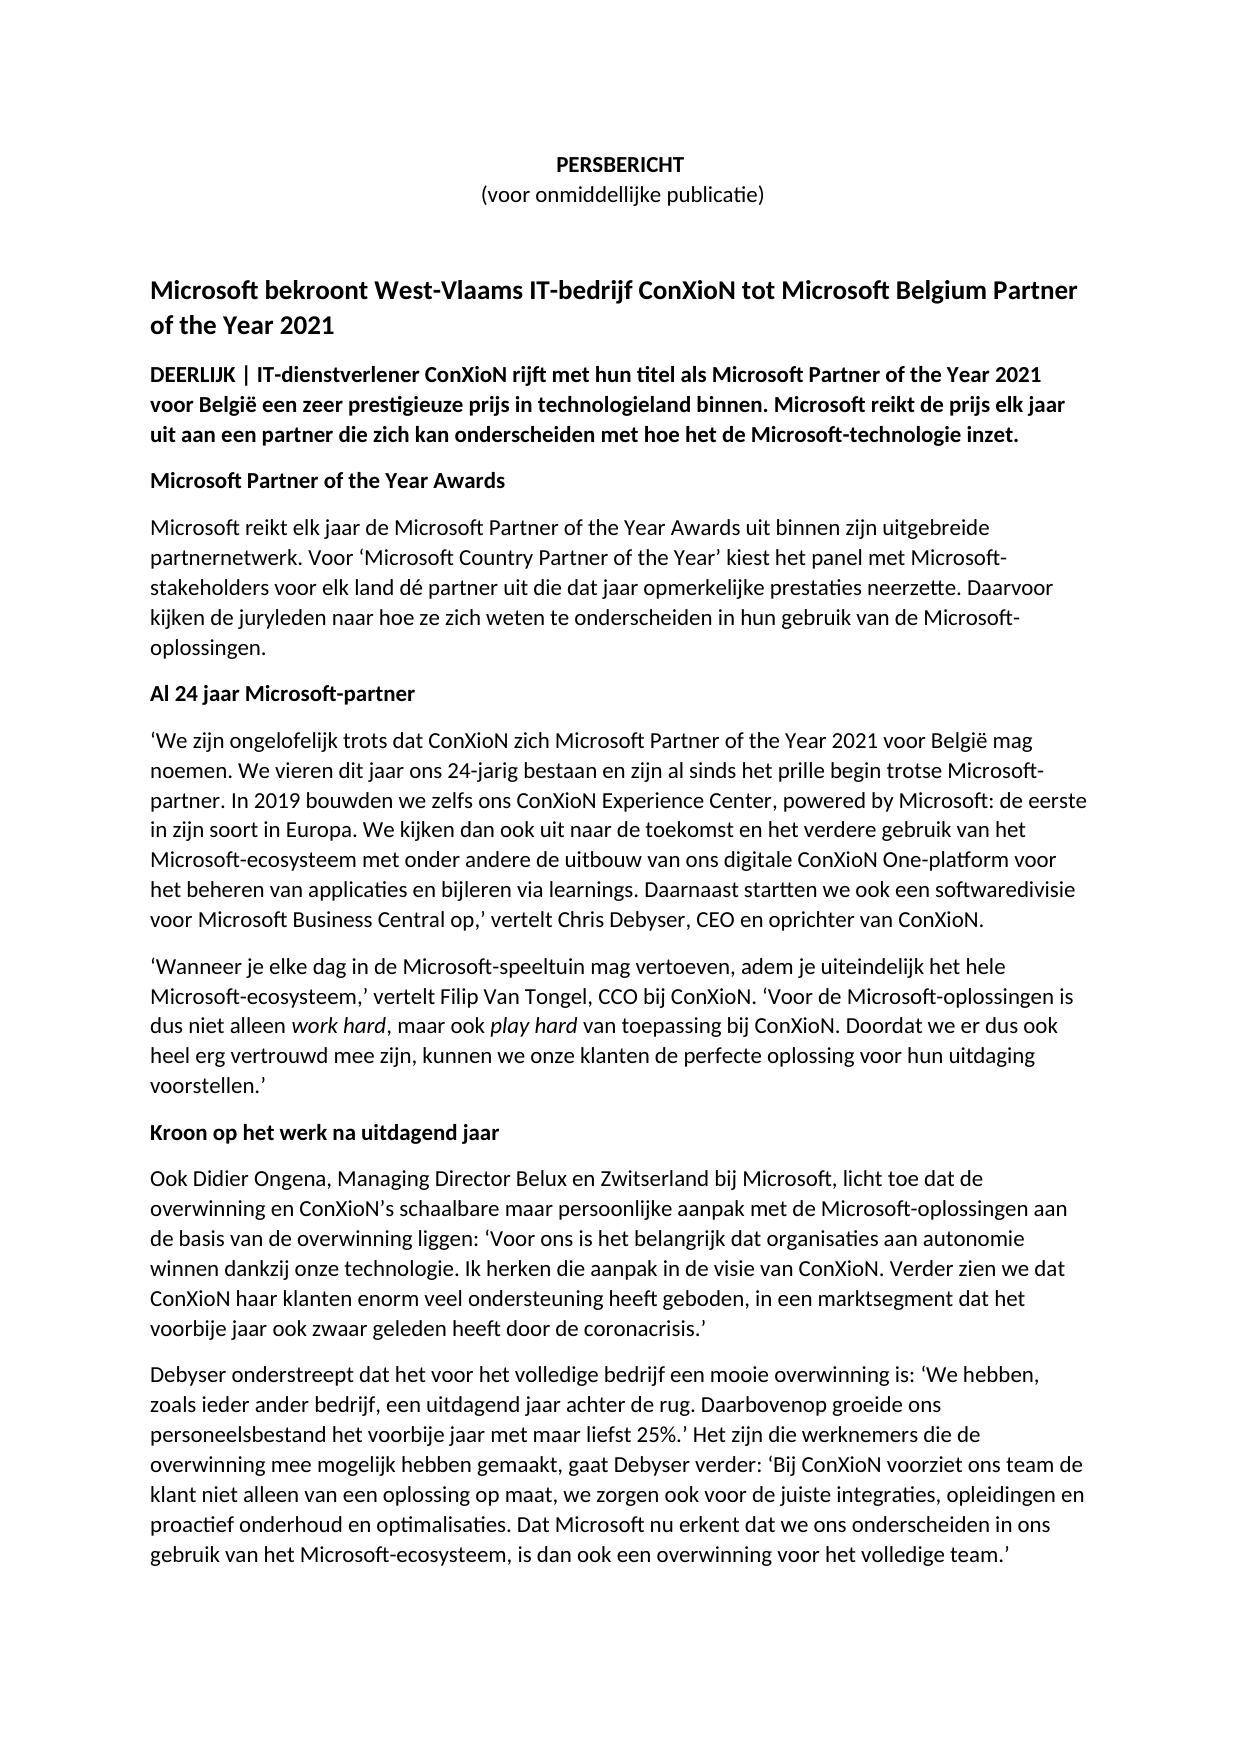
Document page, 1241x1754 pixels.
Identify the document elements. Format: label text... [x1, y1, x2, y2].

text ‘We zijn ongelofelijk trots dat ConXioN zich Microsoft Partner of the Year 2021 voor België mag noemen. We vieren dit jaar ons 24-jarig bestaan en zijn al sinds het prille begin trotse Microsoft-partner. In 2019 bouwden we zelfs ons ConXioN Experience Center, powered by Microsoft: de eerste in zijn soort in Europa. We kijken dan ook uit naar de toekomst en het verdere gebruik van het Microsoft-ecosysteem met onder andere de uitbouw van ons digitale ConXioN One-platform voor het beheren van applicaties en bijleren via learnings. Daarnaast startten we ook een softwaredivisie voor Microsoft Business Central op,’ vertelt Chris Debyser, CEO en oprichter van ConXioN. [150, 726, 1090, 933]
text ‘Wanneer je elke dag in de Microsoft-speeltuin mag vertoeven, adem je uiteindelijk het hele Microsoft-ecosysteem,’ vertelt Filip Van Tongel, CCO bij ConXioN. ‘Voor de Microsoft-oplossingen is dus niet alleen work hard, maar ook play hard van toepassing bij ConXioN. Doordat we er dus ook heel erg vertrouwd mee zijn, kunnen we onze klanten de perfecte oplossing voor hun uitdaging voorstellen.’ [150, 952, 1090, 1099]
text Microsoft Partner of the Year Awards [150, 467, 1090, 495]
text PERSBERICHT (voor onmiddellijke publicatie) [150, 150, 1090, 208]
text Microsoft bekroont West-Vlaams IT-bedrijf ConXioN tot Microsoft Belgium Partner of the Year 2021 [150, 273, 1090, 341]
text Ook Didier Ongena, Managing Director Belux en Zwitserland bij Microsoft, licht toe dat de overwinning en ConXioN’s schaalbare maar persoonlijke aanpak met de Microsoft-oplossingen aan de basis van de overwinning liggen: ‘Voor ons is het belangrijk dat organisaties aan autonomie winnen dankzij onze technologie. Ik herken die aanpak in de visie van ConXioN. Verder zien we dat ConXioN haar klanten enorm veel ondersteuning heeft geboden, in een marktsegment dat het voorbije jaar ook zwaar geleden heeft door de coronacrisis.’ [150, 1164, 1090, 1342]
text Kroon op het werk na uitdagend jaar [150, 1118, 1090, 1146]
text Debyser onderstreept dat het voor het volledige bedrijf een mooie overwinning is: ‘We hebben, zoals ieder ander bedrijf, een uitdagend jaar achter de rug. Daarbovenop groeide ons personeelsbestand het voorbije jaar met maar liefst 25%.’ Het zijn die werknemers die de overwinning mee mogelijk hebben gemaakt, gaat Debyser verder: ‘Bij ConXioN voorziet ons team de klant niet alleen van een oplossing op maat, we zorgen ook voor de juiste integraties, opleidingen en proactief onderhoud en optimalisaties. Dat Microsoft nu erkent dat we ons onderscheiden in ons gebruik van het Microsoft-ecosysteem, is dan ook een overwinning voor het volledige team.’ [150, 1361, 1090, 1568]
text DEERLIJK | IT-dienstverlener ConXioN rijft met hun titel als Microsoft Partner of the Year 2021 voor België een zeer prestigieuze prijs in technologieland binnen. Microsoft reikt de prijs elk jaar uit aan een partner die zich kan onderscheiden met hoe het de Microsoft-technologie inzet. [150, 360, 1090, 448]
text Al 24 jaar Microsoft-partner [150, 679, 1090, 707]
text Microsoft reikt elk jaar de Microsoft Partner of the Year Awards uit binnen zijn uitgebreide partnernetwerk. Voor ‘Microsoft Country Partner of the Year’ kiest het panel met Microsoft-stakeholders voor elk land dé partner uit die dat jaar opmerkelijke prestaties neerzette. Daarvoor kijken de juryleden naar hoe ze zich weten te onderscheiden in hun gebruik van de Microsoft-oplossingen. [150, 513, 1090, 661]
